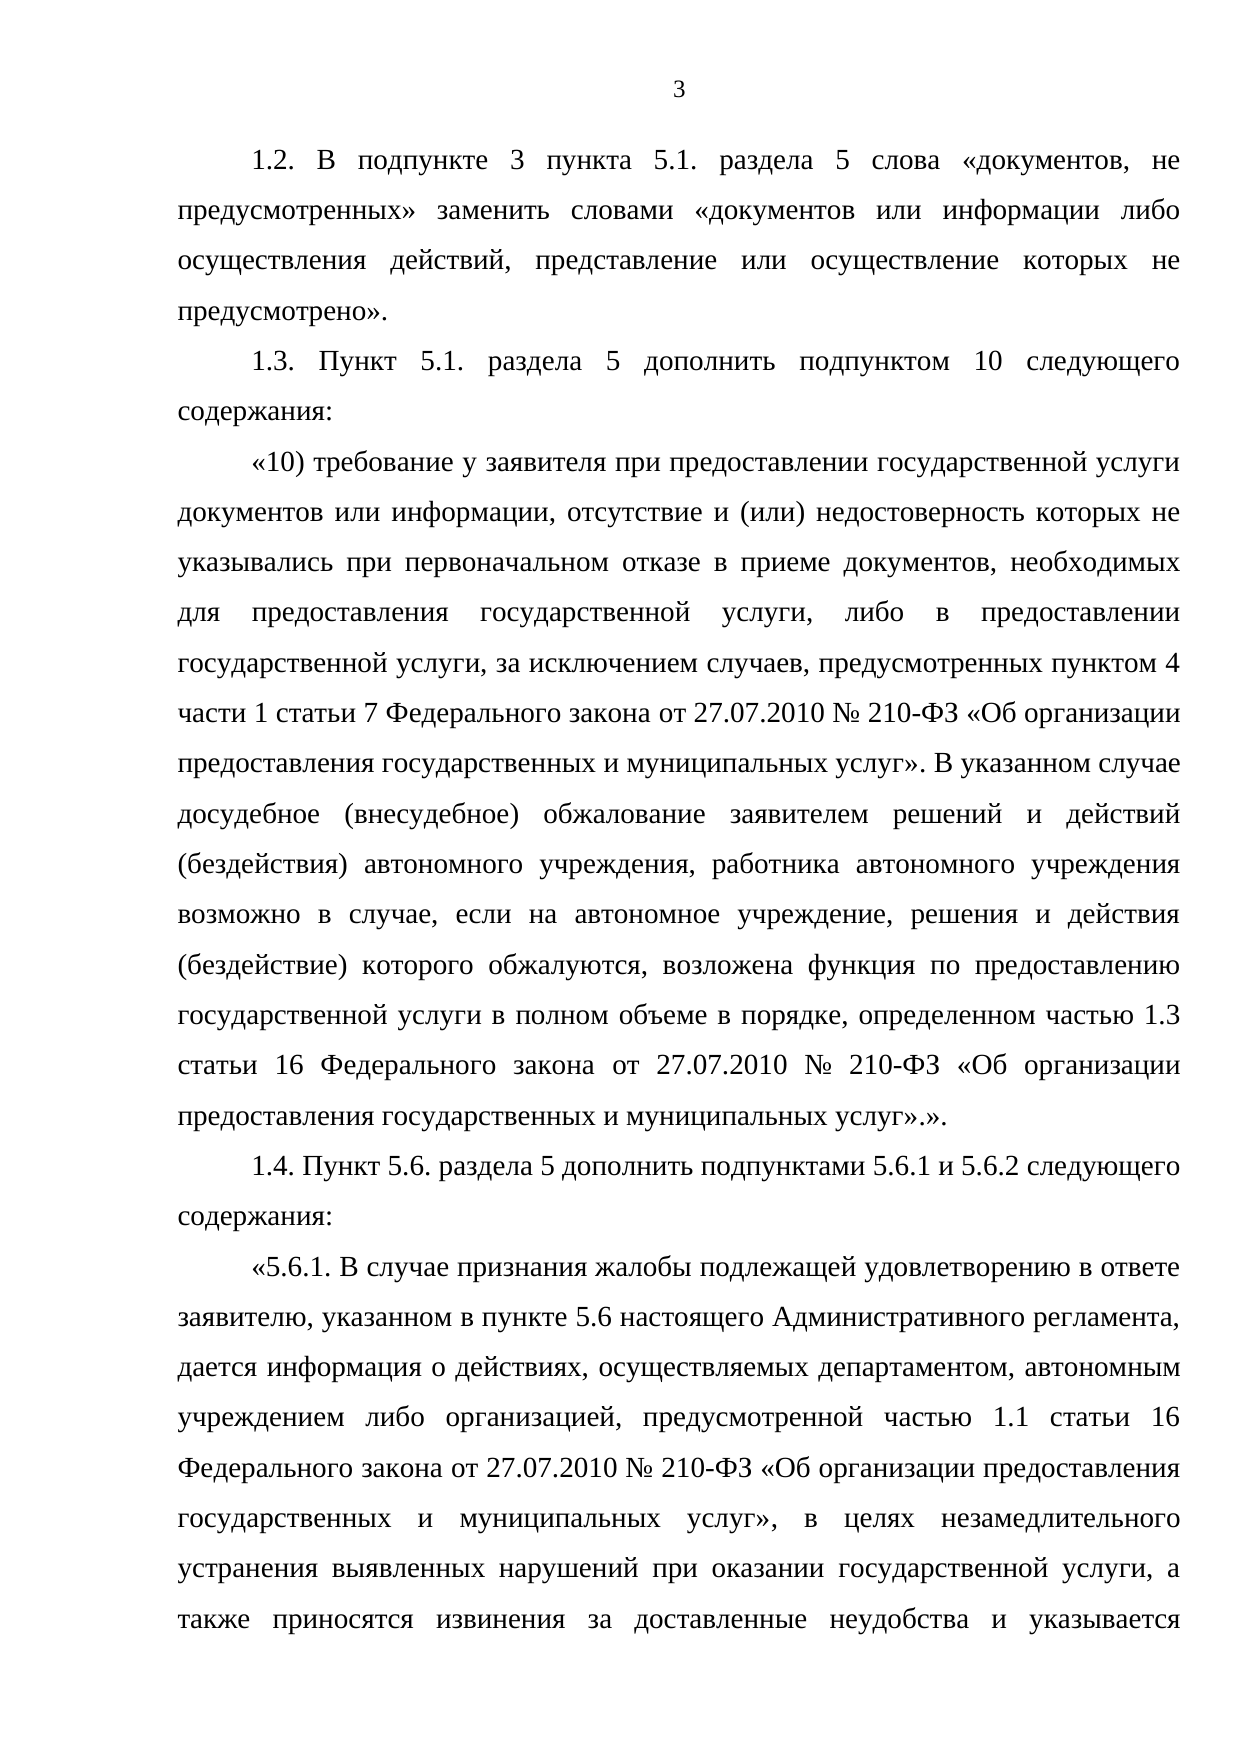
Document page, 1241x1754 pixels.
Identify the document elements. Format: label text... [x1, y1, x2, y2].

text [177, 1249, 1181, 1634]
text 1.4. Пункт 5.6. раздела 5 дополнить подпунктами 5.6.1 и 5.6.2 следующего содержания: [177, 1148, 1181, 1232]
text 1.3. Пункт 5.1. раздела 5 дополнить подпунктом 10 следующего содержания: [177, 343, 1181, 427]
text «10) требование у заявителя при предоставлении государственной услуги документов или информации, отсутствие и (или) недостоверность которых не указывались при первоначальном отказе в приеме документов, необходимых для предоставления государственной услуги, либо в предоставлении государственной услуги, за исключением случаев, предусмотренных пунктом 4 части 1 статьи 7 Федерального закона от 27.07.2010 № 210-ФЗ «Об организации предоставления государственных и муниципальных услуг». В указанном случае досудебное (внесудебное) обжалование заявителем решений и действий (бездействия) автономного учреждения, работника автономного учреждения возможно в случае, если на автономное учреждение, решения и действия (бездействие) которого обжалуются, возложена функция по предоставлению государственной услуги в полном объеме в порядке, определенном частью 1.3 статьи 16 Федерального закона от 27.07.2010 № 210-ФЗ «Об организации предоставления государственных и муниципальных услуг».». [177, 444, 1181, 1131]
text 1.2. В подпункте 3 пункта 5.1. раздела 5 слова «документов, не предусмотренных» заменить словами «документов или информации либо осуществления действий, представление или осуществление которых не предусмотрено». [177, 142, 1181, 326]
